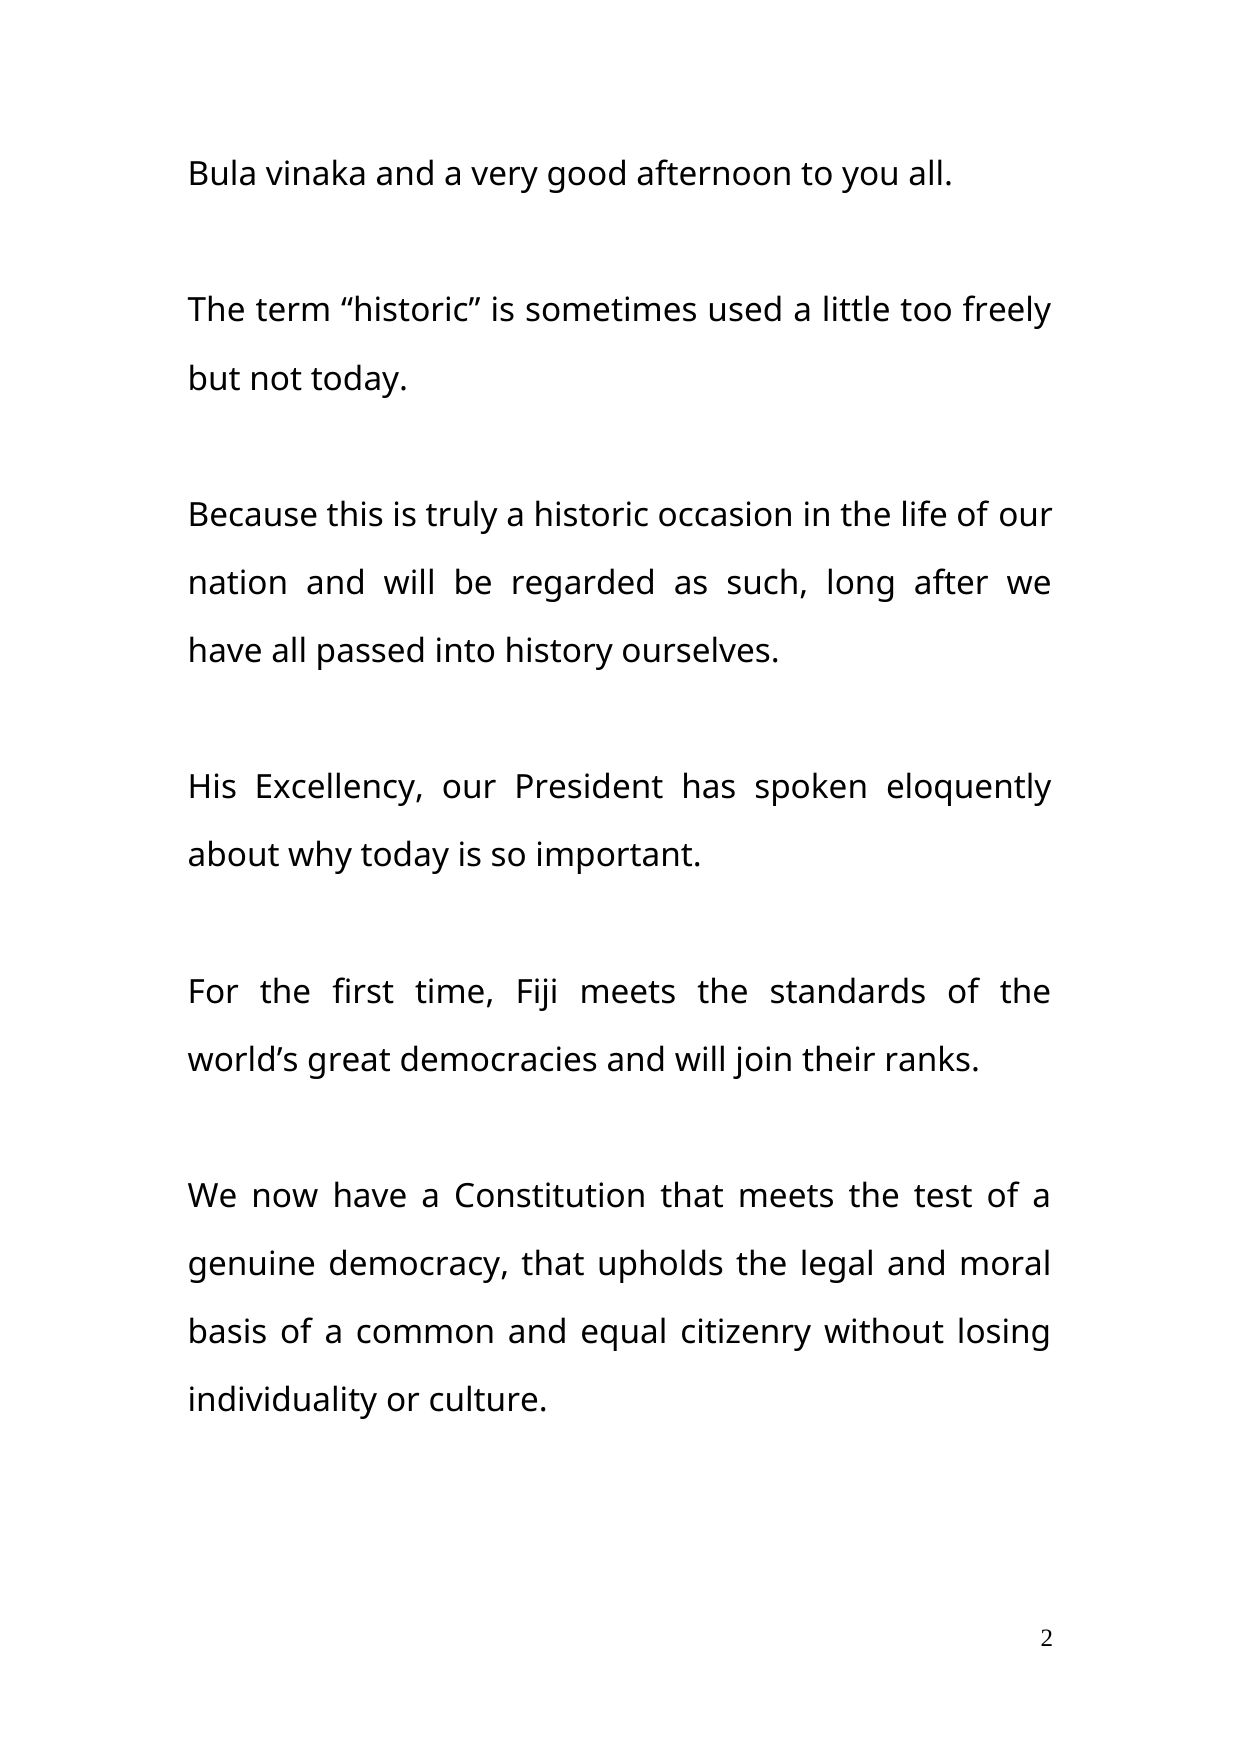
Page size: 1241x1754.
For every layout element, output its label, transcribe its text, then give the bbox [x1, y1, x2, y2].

text Because this is truly a historic occasion in the life of our nation and will be regarded as such, long after we have all passed into history ourselves. [187, 491, 1053, 672]
text His Excellency, our President has spoken eloquently about why today is so important. [187, 763, 1053, 877]
text The term “historic” is sometimes used a little too freely but not today. [187, 286, 1053, 400]
text We now have a Constitution that meets the test of a genuine democracy, that upholds the legal and moral basis of a common and equal citizenry without losing individuality or culture. [187, 1172, 1053, 1422]
text For the first time, Fiji meets the standards of the world’s great democracies and will join their ranks. [187, 967, 1053, 1081]
text Bula vinaka and a very good afternoon to you all. [187, 150, 1053, 195]
